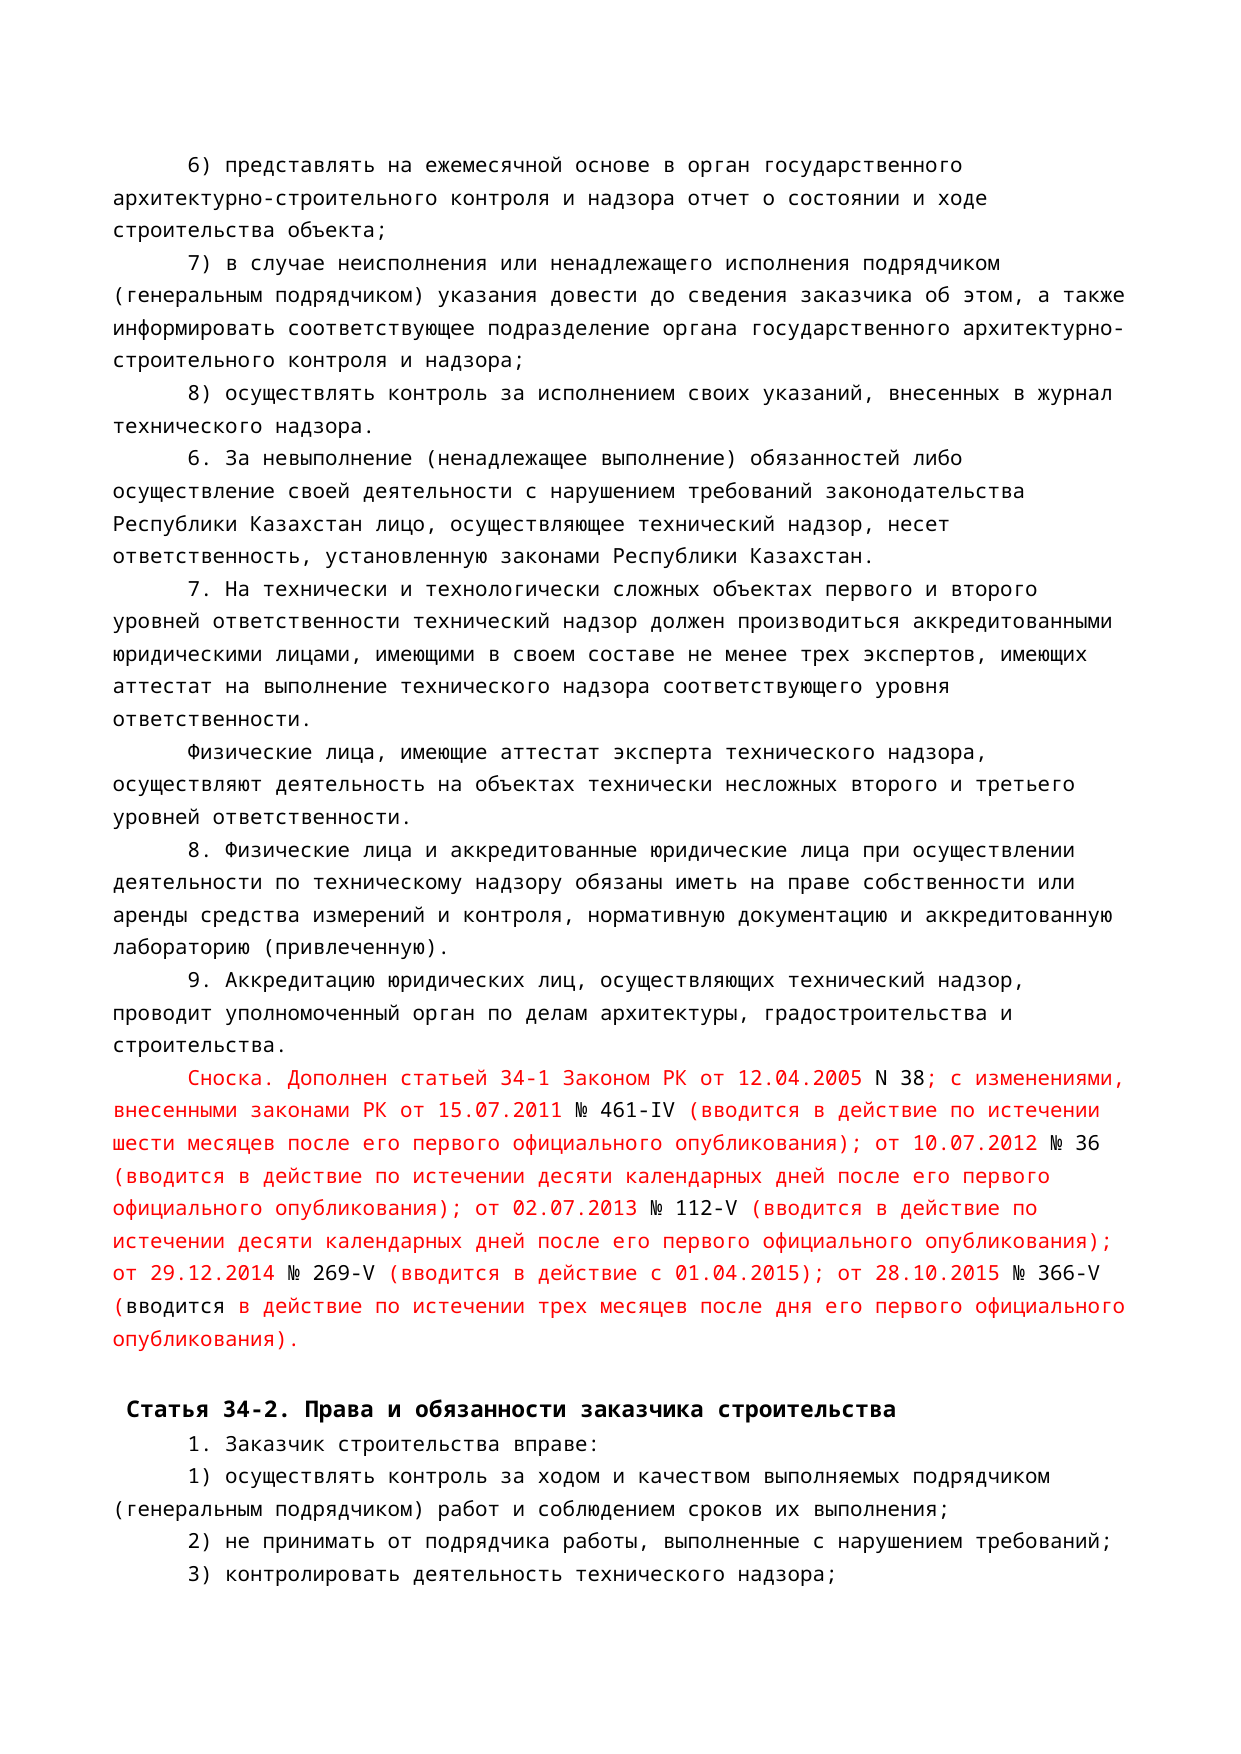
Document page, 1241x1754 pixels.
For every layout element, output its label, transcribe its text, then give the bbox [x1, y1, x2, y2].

text Статья 34-2. Права и обязанности заказчика строительства [112, 1393, 1128, 1424]
text 1) осуществлять контроль за ходом и качеством выполняемых подрядчиком (генеральным подрядчиком) работ и соблюдением сроков их выполнения; [112, 1461, 1128, 1522]
text 1. Заказчик строительства вправе: [112, 1429, 1128, 1457]
text 6. За невыполнение (ненадлежащее выполнение) обязанностей либо осуществление своей деятельности с нарушением требований законодательства Республики Казахстан лицо, осуществляющее технический надзор, несет ответственность, установленную законами Республики Казахстан. [112, 443, 1128, 570]
text 2) не принимать от подрядчика работы, выполненные с нарушением требований; [112, 1527, 1128, 1555]
text Физические лица, имеющие аттестат эксперта технического надзора, осуществляют деятельность на объектах технически несложных второго и третьего уровней ответственности. [112, 737, 1128, 831]
text 6) представлять на ежемесячной основе в орган государственного архитектурно-строительного контроля и надзора отчет о состоянии и ходе строительства объекта; [112, 150, 1128, 244]
text 7) в случае неисполнения или ненадлежащего исполнения подрядчиком (генеральным подрядчиком) указания довести до сведения заказчика об этом, а также информировать соответствующее подразделение органа государственного архитектурно-строительного контроля и надзора; [112, 248, 1128, 374]
text 8. Физические лица и аккредитованные юридические лица при осуществлении деятельности по техническому надзору обязаны иметь на праве собственности или аренды средства измерений и контроля, нормативную документацию и аккредитованную лабораторию (привлеченную). [112, 835, 1128, 961]
text 8) осуществлять контроль за исполнением своих указаний, внесенных в журнал технического надзора. [112, 378, 1128, 439]
text 7. На технически и технологически сложных объектах первого и второго уровней ответственности технический надзор должен производиться аккредитованными юридическими лицами, имеющими в своем составе не менее трех экспертов, имеющих аттестат на выполнение технического надзора соответствующего уровня ответственности. [112, 574, 1128, 733]
text Сноска. Дополнен статьей 34-1 Законом РК от 12.04.2005 N 38; с изменениями, внесенными законами РК от 15.07.2011 № 461-IV (вводится в действие по истечении шести месяцев после его первого официального опубликования); от 10.07.2012 № 36 (вводится в действие по истечении десяти календарных дней после его первого официального опубликования); от 02.07.2013 № 112-V (вводится в действие по истечении десяти календарных дней после его первого официального опубликования); от 29.12.2014 № 269-V (вводится в действие с 01.04.2015); от 28.10.2015 № 366-V (вводится в действие по истечении трех месяцев после дня его первого официального опубликования). [112, 1063, 1128, 1388]
text 9. Аккредитацию юридических лиц, осуществляющих технический надзор, проводит уполномоченный орган по делам архитектуры, градостроительства и строительства. [112, 965, 1128, 1059]
text 3) контролировать деятельность технического надзора; [112, 1559, 1128, 1588]
